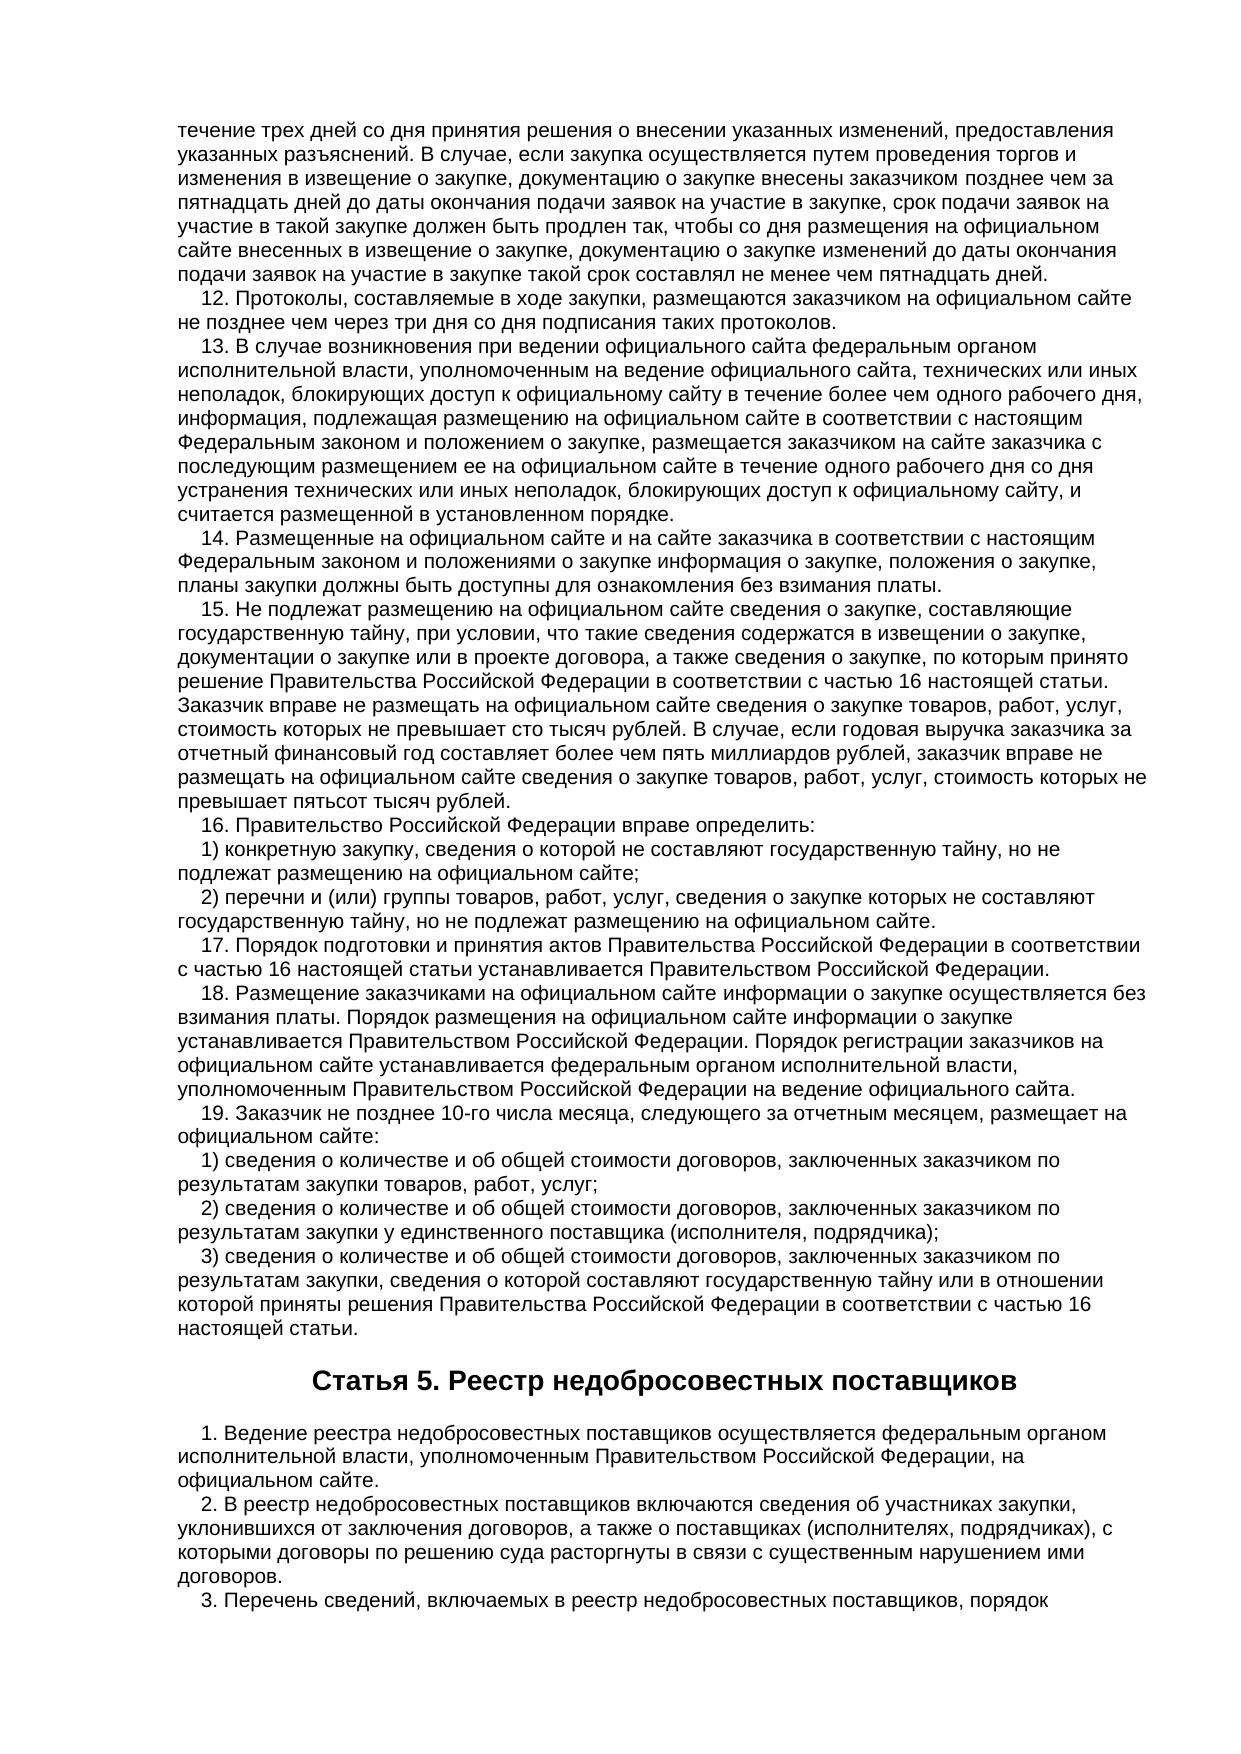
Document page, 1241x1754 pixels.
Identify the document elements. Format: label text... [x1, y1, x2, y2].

text Статья 5. Реестр недобросовестных поставщиков [177, 1364, 1152, 1396]
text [177, 118, 1152, 1364]
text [177, 1396, 1152, 1612]
